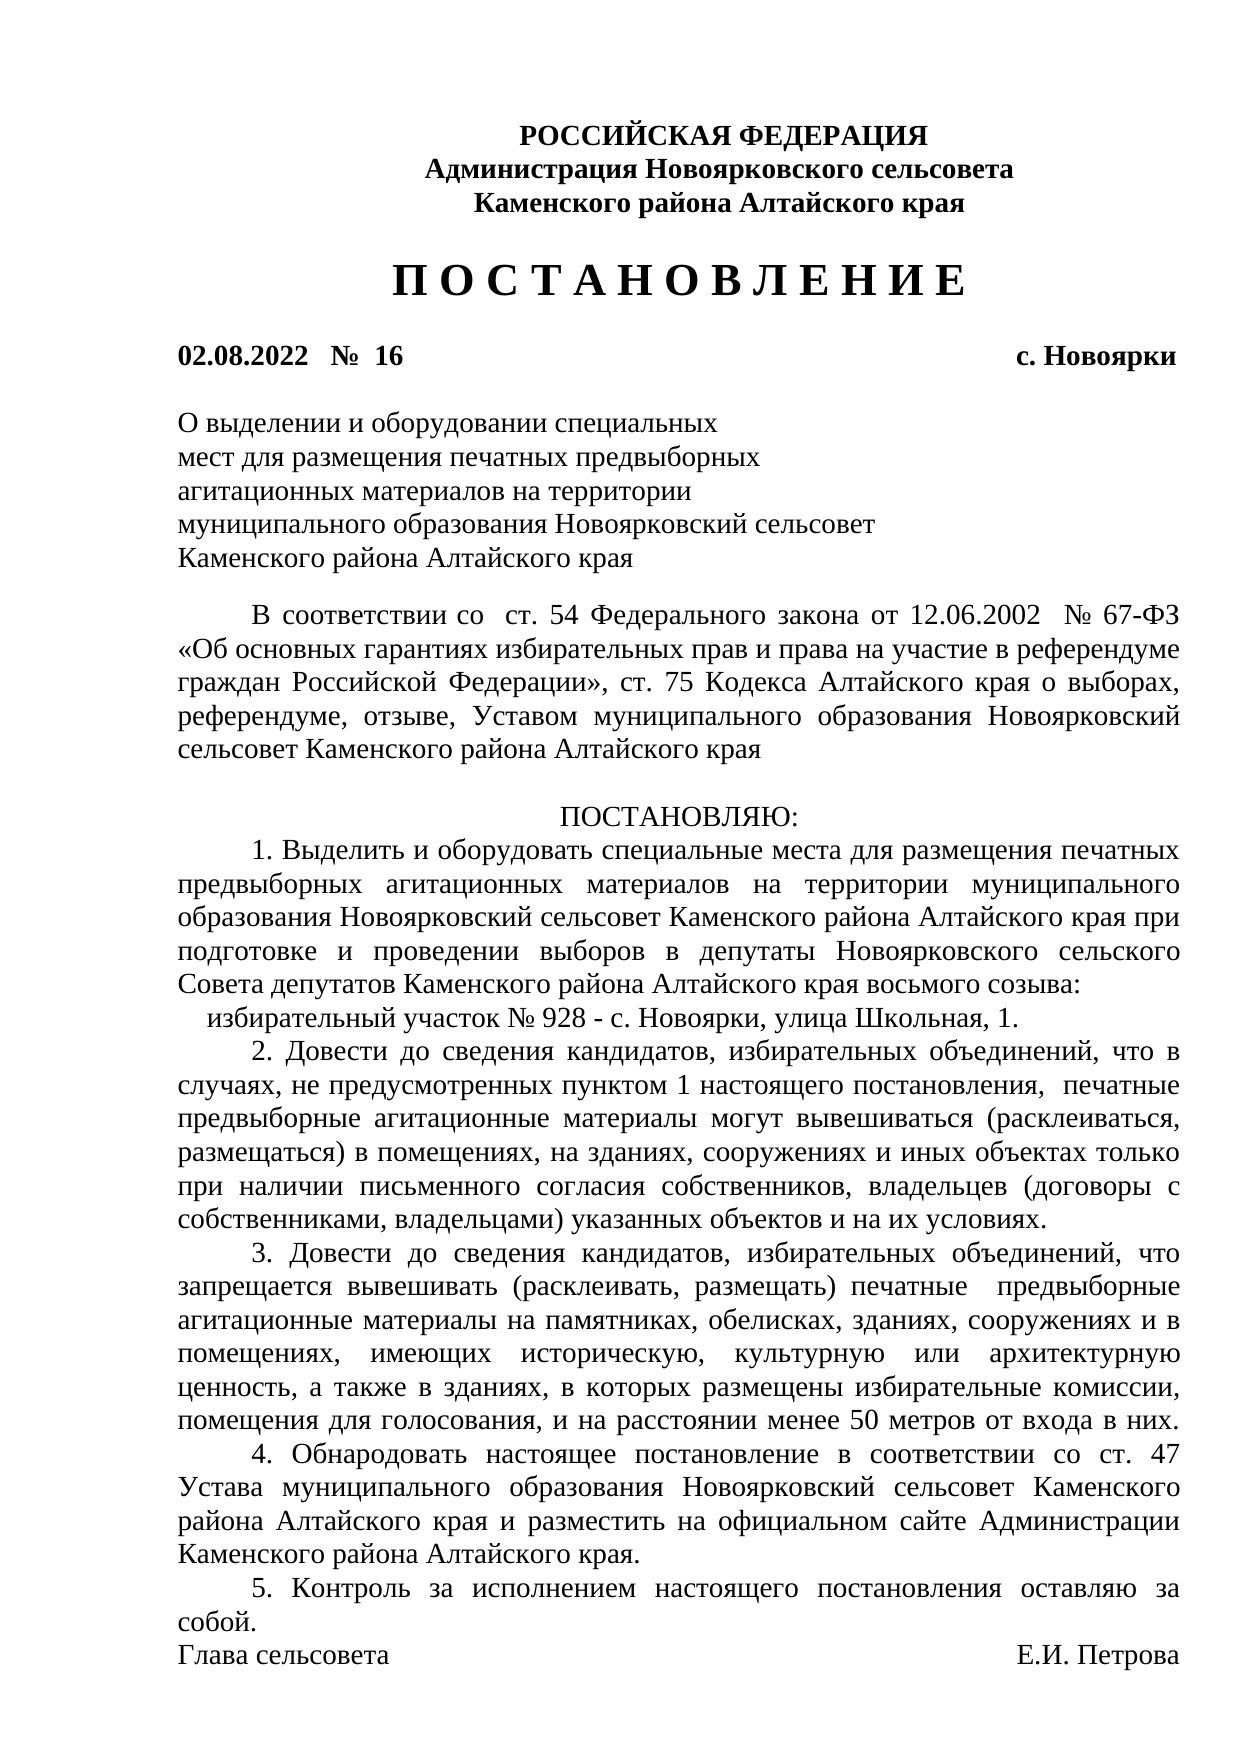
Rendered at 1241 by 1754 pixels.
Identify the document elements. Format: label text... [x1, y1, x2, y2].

text ПОСТАНОВЛЯЮ: [177, 799, 1181, 832]
subtitle Администрация Новоярковского сельсовета [177, 152, 1181, 185]
text Глава сельсовета Е.И. Петрова [177, 1637, 1181, 1671]
text 3. Довести до сведения кандидатов, избирательных объединений, что запрещается вывешивать (расклеивать, размещать) печатные предвыборные агитационные материалы на памятниках, обелисках, зданиях, сооружениях и в помещениях, имеющих историческую, культурную или архитектурную ценность, а также в зданиях, в которых размещены избирательные комиссии, помещения для голосования, и на расстоянии менее от входа в них. 4. Обнародовать настоящее постановление в соответствии со ст. 47 Устава муниципального образования Новоярковский сельсовет Каменского района Алтайского края и разместить на официальном сайте Администрации Каменского района Алтайского края. [177, 1235, 1181, 1570]
text 5. Контроль за исполнением настоящего постановления оставляю за собой. [177, 1570, 1181, 1637]
title РОССИЙСКАЯ ФЕДЕРАЦИЯ [177, 118, 1181, 152]
text О выделении и оборудовании специальных [177, 406, 1181, 439]
text мест для размещения печатных предвыборных [177, 439, 1181, 473]
subtitle П О С Т А Н О В Л Е Н И Е [177, 252, 1181, 305]
text Каменского района Алтайского края [177, 540, 1181, 573]
text 02.08.2022 № 16 с. Новоярки [177, 338, 1181, 372]
subtitle Каменского района Алтайского края [177, 185, 1181, 219]
text агитационных материалов на территории [177, 473, 1181, 506]
text В соответствии со ст. 54 Федерального закона от 12.06.2002 № 67-ФЗ «Об основных гарантиях избирательных прав и права на участие в референдуме граждан Российской Федерации», ст. 75 Кодекса Алтайского края о выборах, референдуме, отзыве, Уставом муниципального образования Новоярковский сельсовет Каменского района Алтайского края [177, 597, 1181, 765]
text 1. Выделить и оборудовать специальные места для размещения печатных предвыборных агитационных материалов на территории муниципального образования Новоярковский сельсовет Каменского района Алтайского края при подготовке и проведении выборов в депутаты Новоярковского сельского Совета депутатов Каменского района Алтайского края восьмого созыва: [177, 832, 1181, 1000]
text муниципального образования Новоярковский сельсовет [177, 506, 1181, 540]
text 2. Довести до сведения кандидатов, избирательных объединений, что в случаях, не предусмотренных пунктом 1 настоящего постановления, печатные предвыборные агитационные материалы могут вывешиваться (расклеиваться, размещаться) в помещениях, на зданиях, сооружениях и иных объектах только при наличии письменного согласия собственников, владельцев (договоры с собственниками, владельцами) указанных объектов и на их условиях. [177, 1033, 1181, 1235]
text избирательный участок № 928 - с. Новоярки, улица Школьная, 1. [207, 1000, 1181, 1033]
